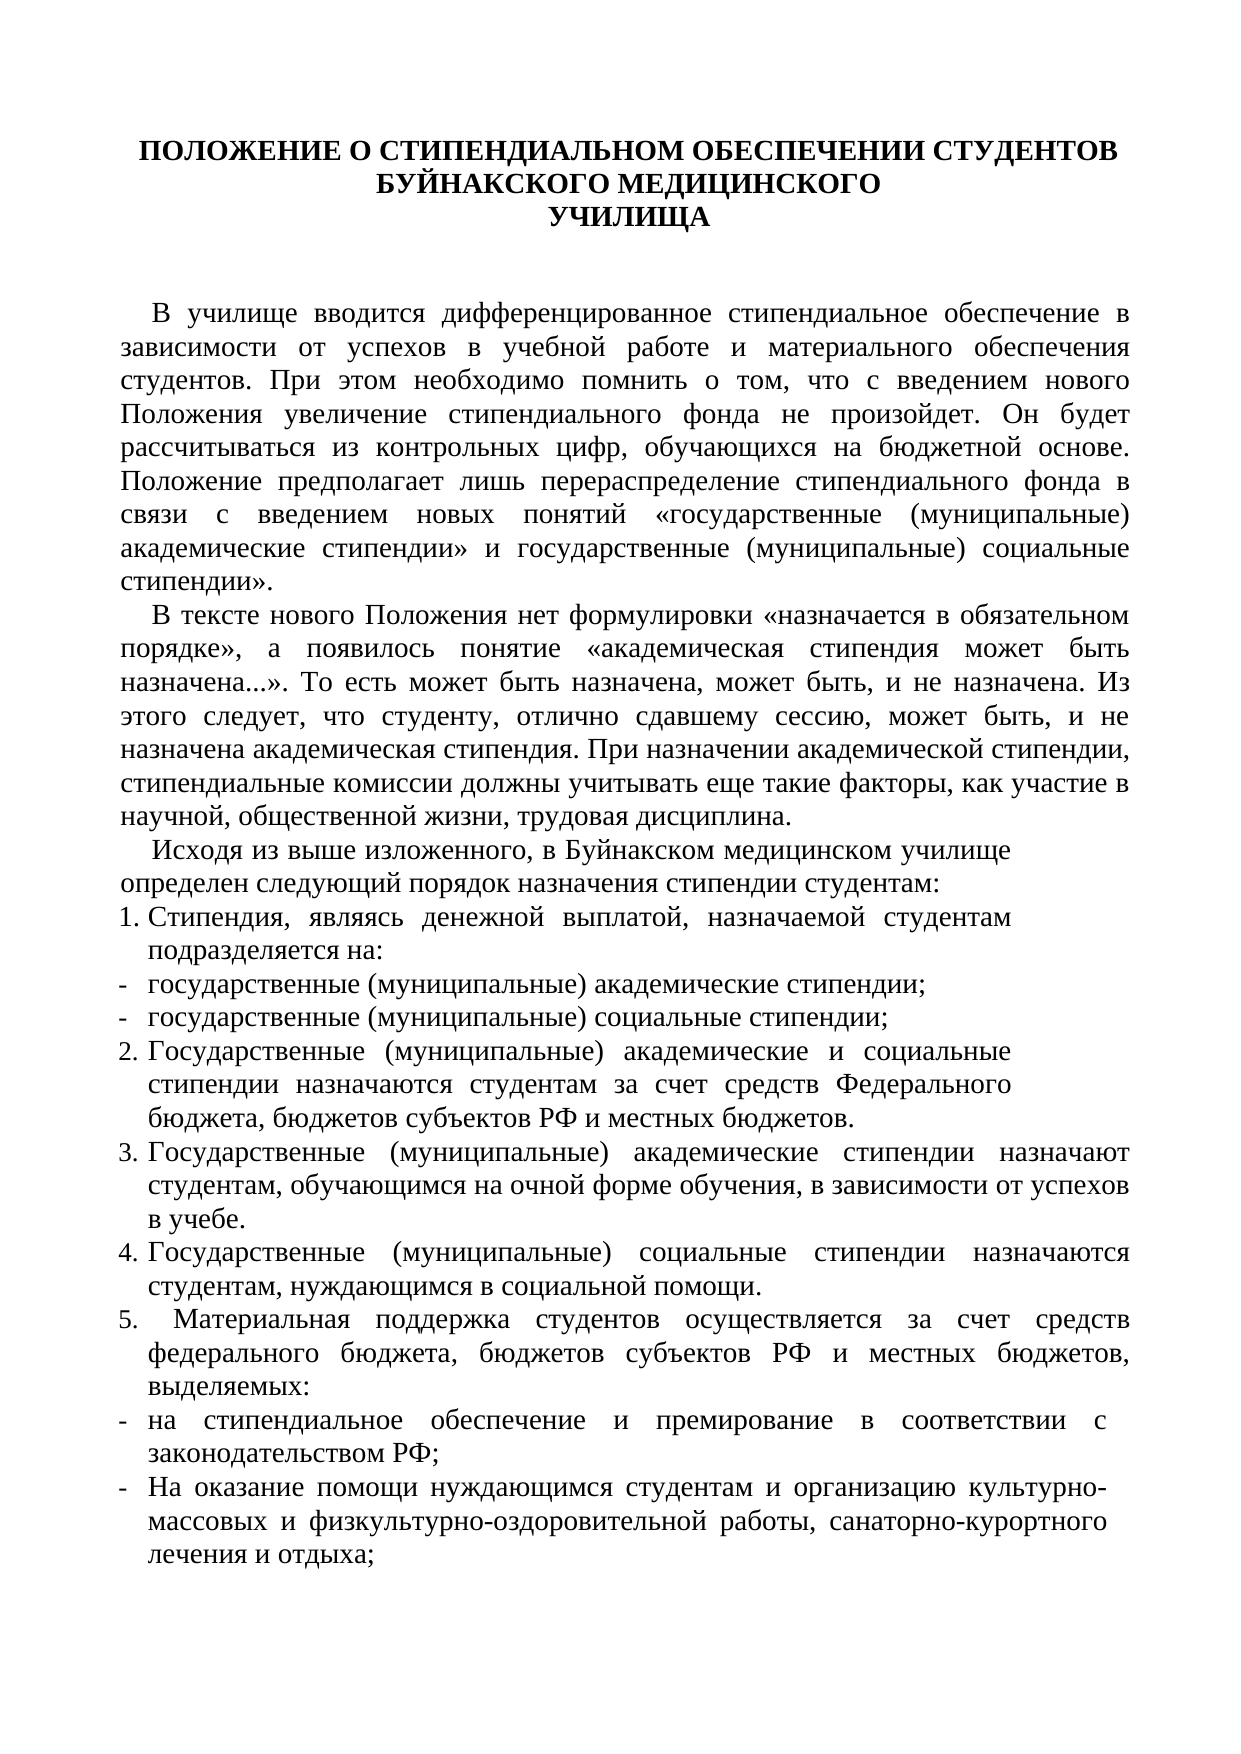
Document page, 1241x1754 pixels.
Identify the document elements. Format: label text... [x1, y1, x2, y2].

list на стипендиальное обеспечение и премирование в соответствии с законодательством РФ; [118, 1402, 1108, 1469]
list На оказание помощи нуждающимся студентам и организацию культурно-массовых и физкультурно-оздоровительной работы, санаторно-курортного лечения и отдыха; [118, 1469, 1108, 1570]
text В тексте нового Положения нет формулировки «назначается в обязательном порядке», а появилось понятие «академическая стипендия может быть назначена...». То есть может быть назначена, может быть, и не назначена. Из этого следует, что студенту, отлично сдавшему сессию, может быть, и не назначена академическая стипендия. При назначении академической стипендии, стипендиальные комиссии должны учитывать еще такие факторы, как участие в научной, общественной жизни, трудовая дисциплина. [120, 597, 1131, 832]
list Стипендия, являясь денежной выплатой, назначаемой студентам подразделяется на: [118, 899, 1012, 966]
list Государственные (муниципальные) академические стипендии назначают студентам, обучающимся на очной форме обучения, в зависимости от успехов в учебе. [118, 1134, 1131, 1234]
list Государственные (муниципальные) академические и социальные стипендии назначаются студентам за счет средств Федерального бюджета, бюджетов субъектов РФ и местных бюджетов. [118, 1033, 1012, 1134]
list государственные (муниципальные) академические стипендии; [118, 966, 1137, 999]
list Материальная поддержка студентов осуществляется за счет средств федерального бюджета, бюджетов субъектов РФ и местных бюджетов, выделяемых: [118, 1301, 1131, 1402]
text ПОЛОЖЕНИЕ О СТИПЕНДИАЛЬНОМ ОБЕСПЕЧЕНИИ СТУДЕНТОВ БУЙНАКСКОГО МЕДИЦИНСКОГО [120, 134, 1137, 200]
list Государственные (муниципальные) социальные стипендии назначаются студентам, нуждающимся в социальной помощи. [118, 1234, 1131, 1301]
text Исходя из выше изложенного, в Буйнакском медицинском училище определен следующий порядок назначения стипендии студентам: [120, 832, 1012, 899]
text УЧИЛИЩА [120, 200, 1137, 233]
list государственные (муниципальные) социальные стипендии; [118, 999, 1137, 1033]
text В училище вводится дифференцированное стипендиальное обеспечение в зависимости от успехов в учебной работе и материального обеспечения студентов. При этом необходимо помнить о том, что с введением нового Положения увеличение стипендиального фонда не произойдет. Он будет рассчитываться из контрольных цифр, обучающихся на бюджетной основе. Положение предполагает лишь перераспределение стипендиального фонда в связи с введением новых понятий «государственные (муниципальные) академические стипендии» и государственные (муниципальные) социальные стипендии». [120, 295, 1131, 597]
